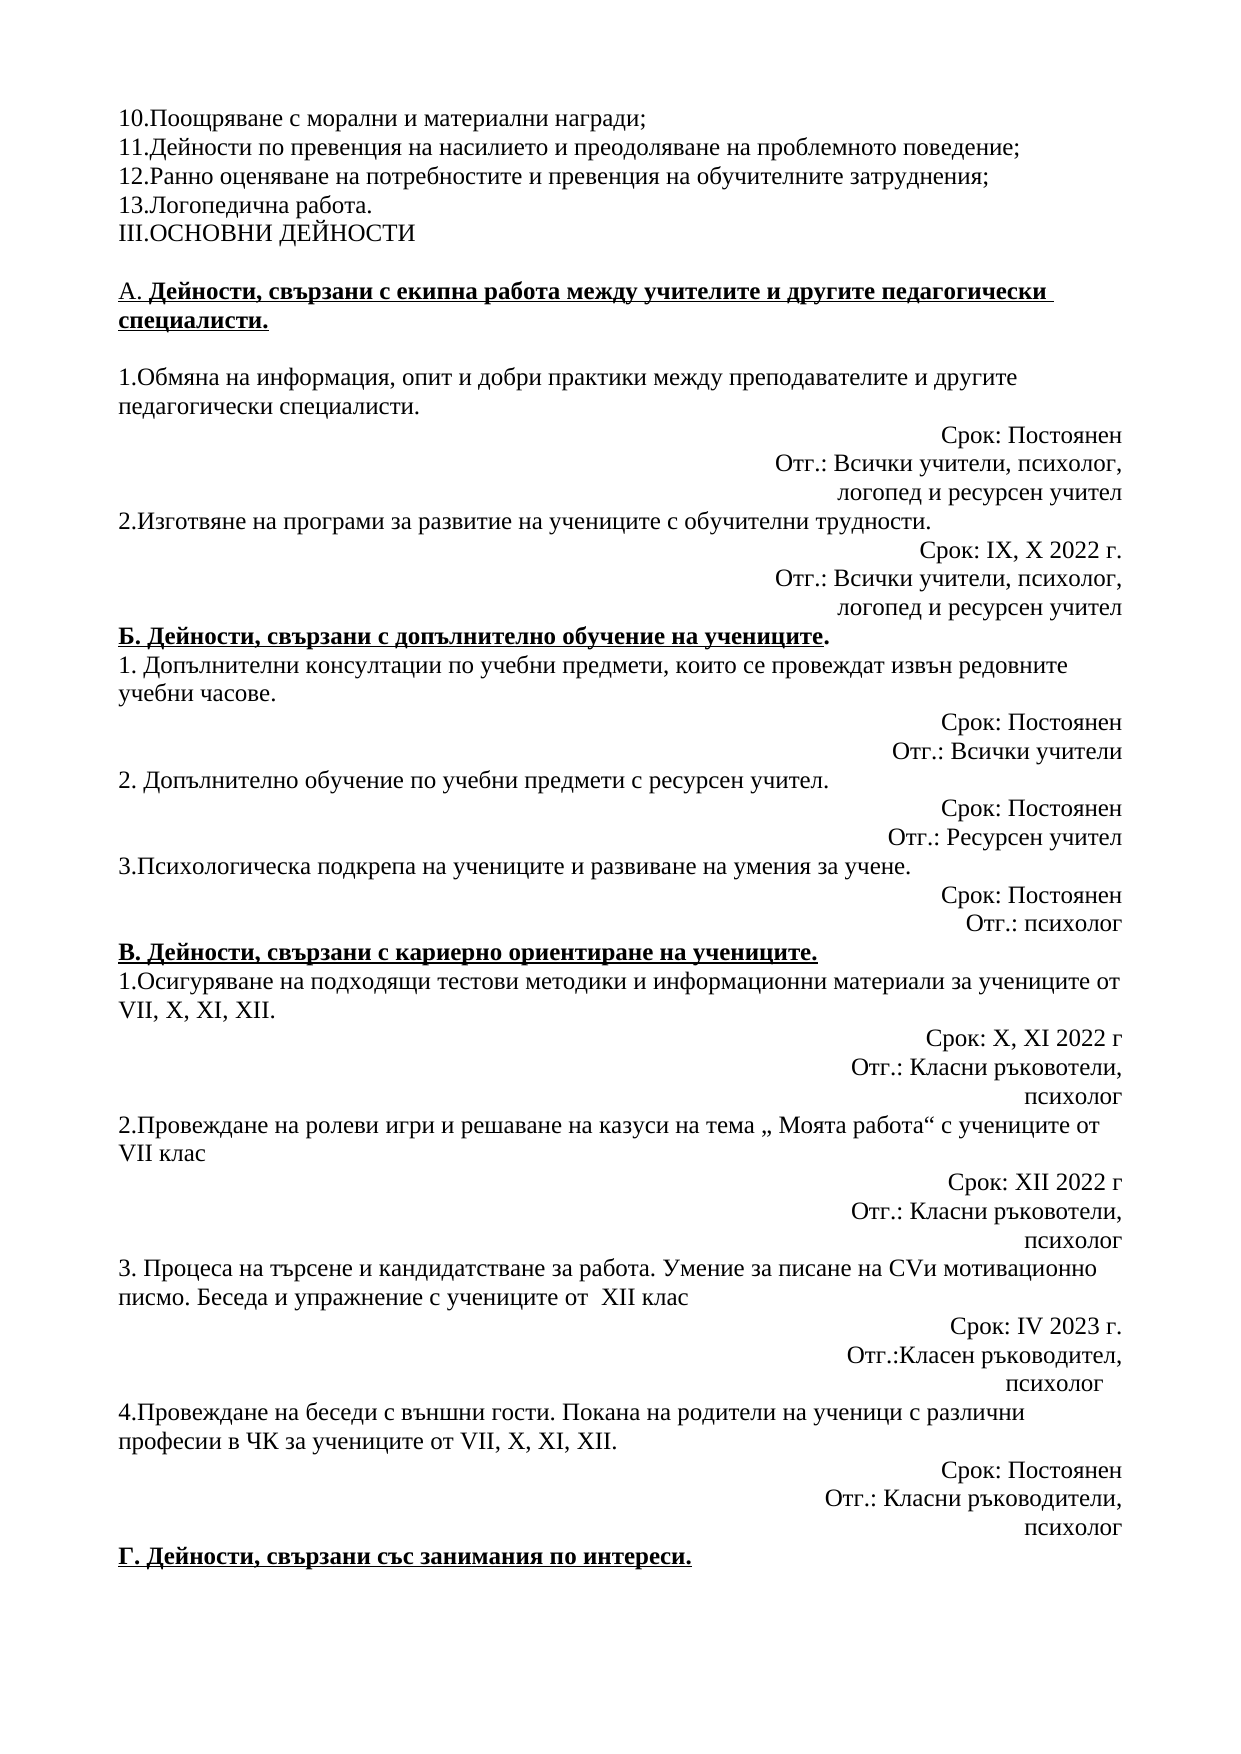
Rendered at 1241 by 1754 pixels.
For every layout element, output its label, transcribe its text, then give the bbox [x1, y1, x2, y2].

text Отг.: Ресурсен учител [118, 822, 1122, 851]
text Срок: IX, X 2022 г. [118, 535, 1122, 563]
text Отг.: Всички учители [118, 736, 1122, 765]
text А. Дейности, свързани с екипна работа между учителите и другите педагогически специалисти. [118, 276, 1122, 333]
text Срок: Постоянен [118, 420, 1122, 448]
text 4.Провеждане на беседи с външни гости. Покана на родители на ученици с различни професии в ЧК за учениците от VII, X, XI, XII. [118, 1397, 1122, 1455]
text В. Дейности, свързани с кариерно ориентиране на учениците. [118, 937, 1122, 966]
text Б. Дейности, свързани с допълнително обучение на учениците. [118, 621, 1122, 650]
text 2. Допълнително обучение по учебни предмети с ресурсен учител. [118, 765, 1122, 793]
text 12.Ранно оценяване на потребностите и превенция на обучителните затруднения; [118, 161, 1122, 190]
text Отг.: Класни ръководители, [118, 1483, 1122, 1512]
text 3.Психологическа подкрепа на учениците и развиване на умения за учене. [118, 851, 1122, 880]
text Г. Дейности, свързани със занимания по интереси. [118, 1541, 1122, 1570]
text Срок: Постоянен [118, 880, 1122, 908]
text психолог [118, 1512, 1122, 1541]
text Отг.:Класен ръководител, психолог [118, 1340, 1122, 1397]
text 2.Провеждане на ролеви игри и решаване на казуси на тема „ Моята работа“ с учениците от VII клас [118, 1110, 1122, 1167]
text Срок: X, XI 2022 г [118, 1023, 1122, 1052]
text логопед и ресурсен учител [118, 477, 1122, 506]
text Отг.: Класни ръковотели, [118, 1052, 1122, 1081]
text 3. Процеса на търсене и кандидатстване за работа. Умение за писане на CVи мотивационно писмо. Беседа и упражнение с учениците от XII клас [118, 1253, 1122, 1311]
text 1.Осигуряване на подходящи тестови методики и информационни материали за учениците от VII, X, XI, XII. [118, 966, 1122, 1023]
text психолог [118, 1081, 1122, 1110]
text Отг.: психолог [118, 908, 1122, 937]
text Срок: XII 2022 г [118, 1167, 1122, 1196]
text 2.Изготвяне на програми за развитие на учениците с обучителни трудности. [118, 506, 1122, 535]
text Срок: Постоянен [118, 793, 1122, 822]
text Отг.: Всички учители, психолог, логопед и ресурсен учител [118, 563, 1122, 621]
text Срок: Постоянен [118, 707, 1122, 736]
text 11.Дейности по превенция на насилието и преодоляване на проблемното поведение; [118, 132, 1122, 161]
text Срок: Постоянен [118, 1455, 1122, 1483]
text Отг.: Класни ръковотели, [118, 1196, 1122, 1225]
text Отг.: Всички учители, психолог, [118, 448, 1122, 477]
text 1. Допълнителни консултации по учебни предмети, които се провеждат извън редовните учебни часове. [118, 650, 1122, 707]
text III.ОСНОВНИ ДЕЙНОСТИ [118, 218, 1122, 247]
text 10.Поощряване с морални и материални награди; [118, 103, 1122, 132]
text 13.Логопедична работа. [118, 190, 1122, 218]
text Срок: IV 2023 г. [118, 1311, 1122, 1340]
text психолог [118, 1225, 1122, 1253]
text 1.Обмяна на информация, опит и добри практики между преподавателите и другите педагогически специалисти. [118, 362, 1122, 420]
